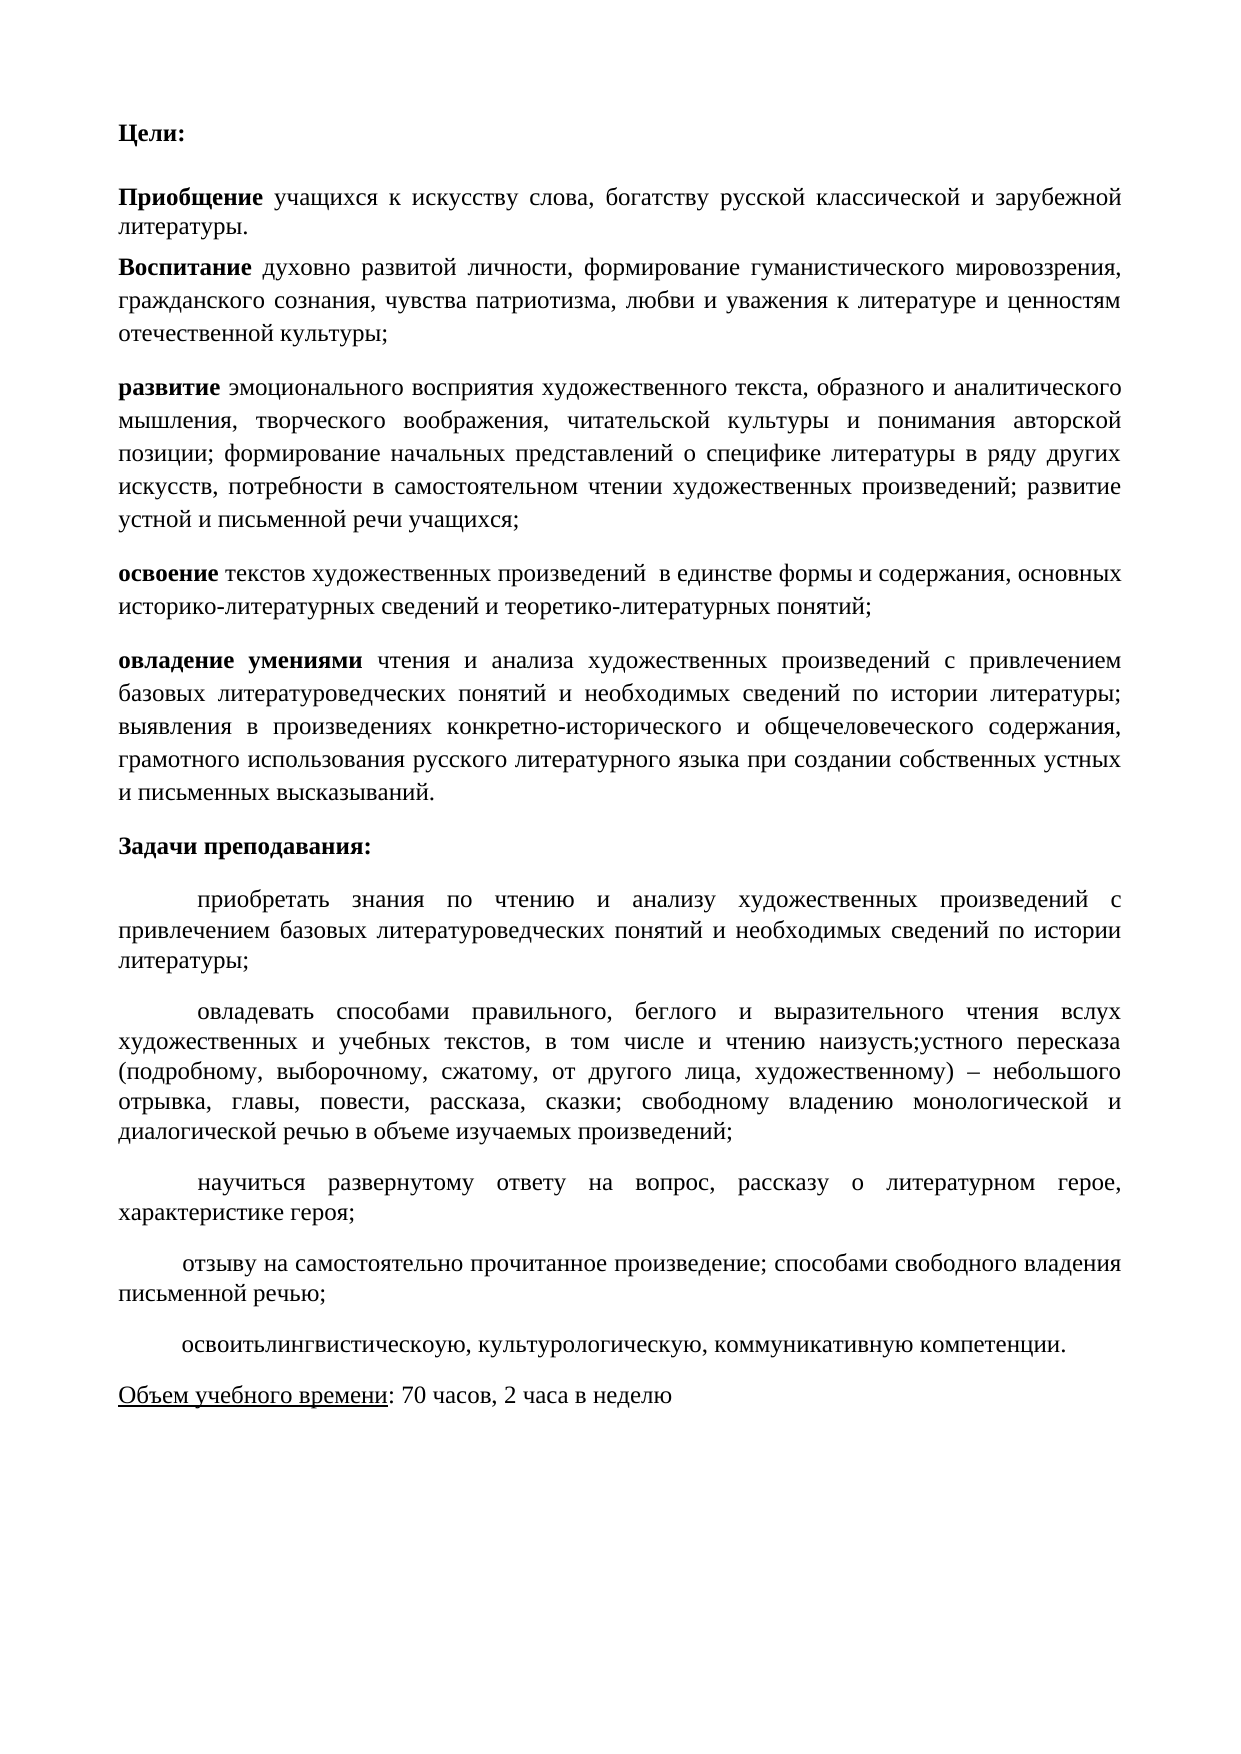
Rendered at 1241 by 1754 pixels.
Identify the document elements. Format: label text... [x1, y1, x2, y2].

text Воспитание духовно развитой личности, формирование гуманистического мировоззрения, гражданского сознания, чувства патриотизма, любви и уважения к литературе и ценностям отечественной культуры; [118, 252, 1122, 347]
text Приобщение учащихся к искусству слова, богатству русской классической и зарубежной литературы. [118, 182, 1122, 239]
text  научиться развернутому ответу на вопрос, рассказу о литературном герое, характеристике героя; [118, 1167, 1122, 1226]
text  овладевать способами правильного, беглого и выразительного чтения вслух художественных и учебных текстов, в том числе и чтению наизусть;устного пересказа (подробному, выборочному, сжатому, от другого лица, художественному) – небольшого отрывка, главы, повести, рассказа, сказки; свободному владению монологической и диалогической речью в объеме изучаемых произведений; [118, 996, 1122, 1145]
text Объем учебного времени: 70 часов, 2 часа в неделю [118, 1380, 1122, 1409]
text Цели: [118, 118, 1122, 147]
text освоение текстов художественных произведений в единстве формы и содержания, основных историко-литературных сведений и теоретико-литературных понятий; [118, 558, 1122, 620]
text Задачи преподавания: [118, 831, 1122, 859]
text  приобретать знания по чтению и анализу художественных произведений с привлечением базовых литературоведческих понятий и необходимых сведений по истории литературы; [118, 884, 1122, 973]
text  освоитьлингвистическоую, культурологическую, коммуникативную компетенции. [118, 1329, 1122, 1358]
text овладение умениями чтения и анализа художественных произведений с привлечением базовых литературоведческих понятий и необходимых сведений по истории литературы; выявления в произведениях конкретно-исторического и общечеловеческого содержания, грамотного использования русского литературного языка при создании собственных устных и письменных высказываний. [118, 645, 1122, 806]
text развитие эмоционального восприятия художественного текста, образного и аналитического мышления, творческого воображения, читательской культуры и понимания авторской позиции; формирование начальных представлений о специфике литературы в ряду других искусств, потребности в самостоятельном чтении художественных произведений; развитие устной и письменной речи учащихся; [118, 372, 1122, 533]
text  отзыву на самостоятельно прочитанное произведение; способами свободного владения письменной речью; [118, 1248, 1122, 1307]
